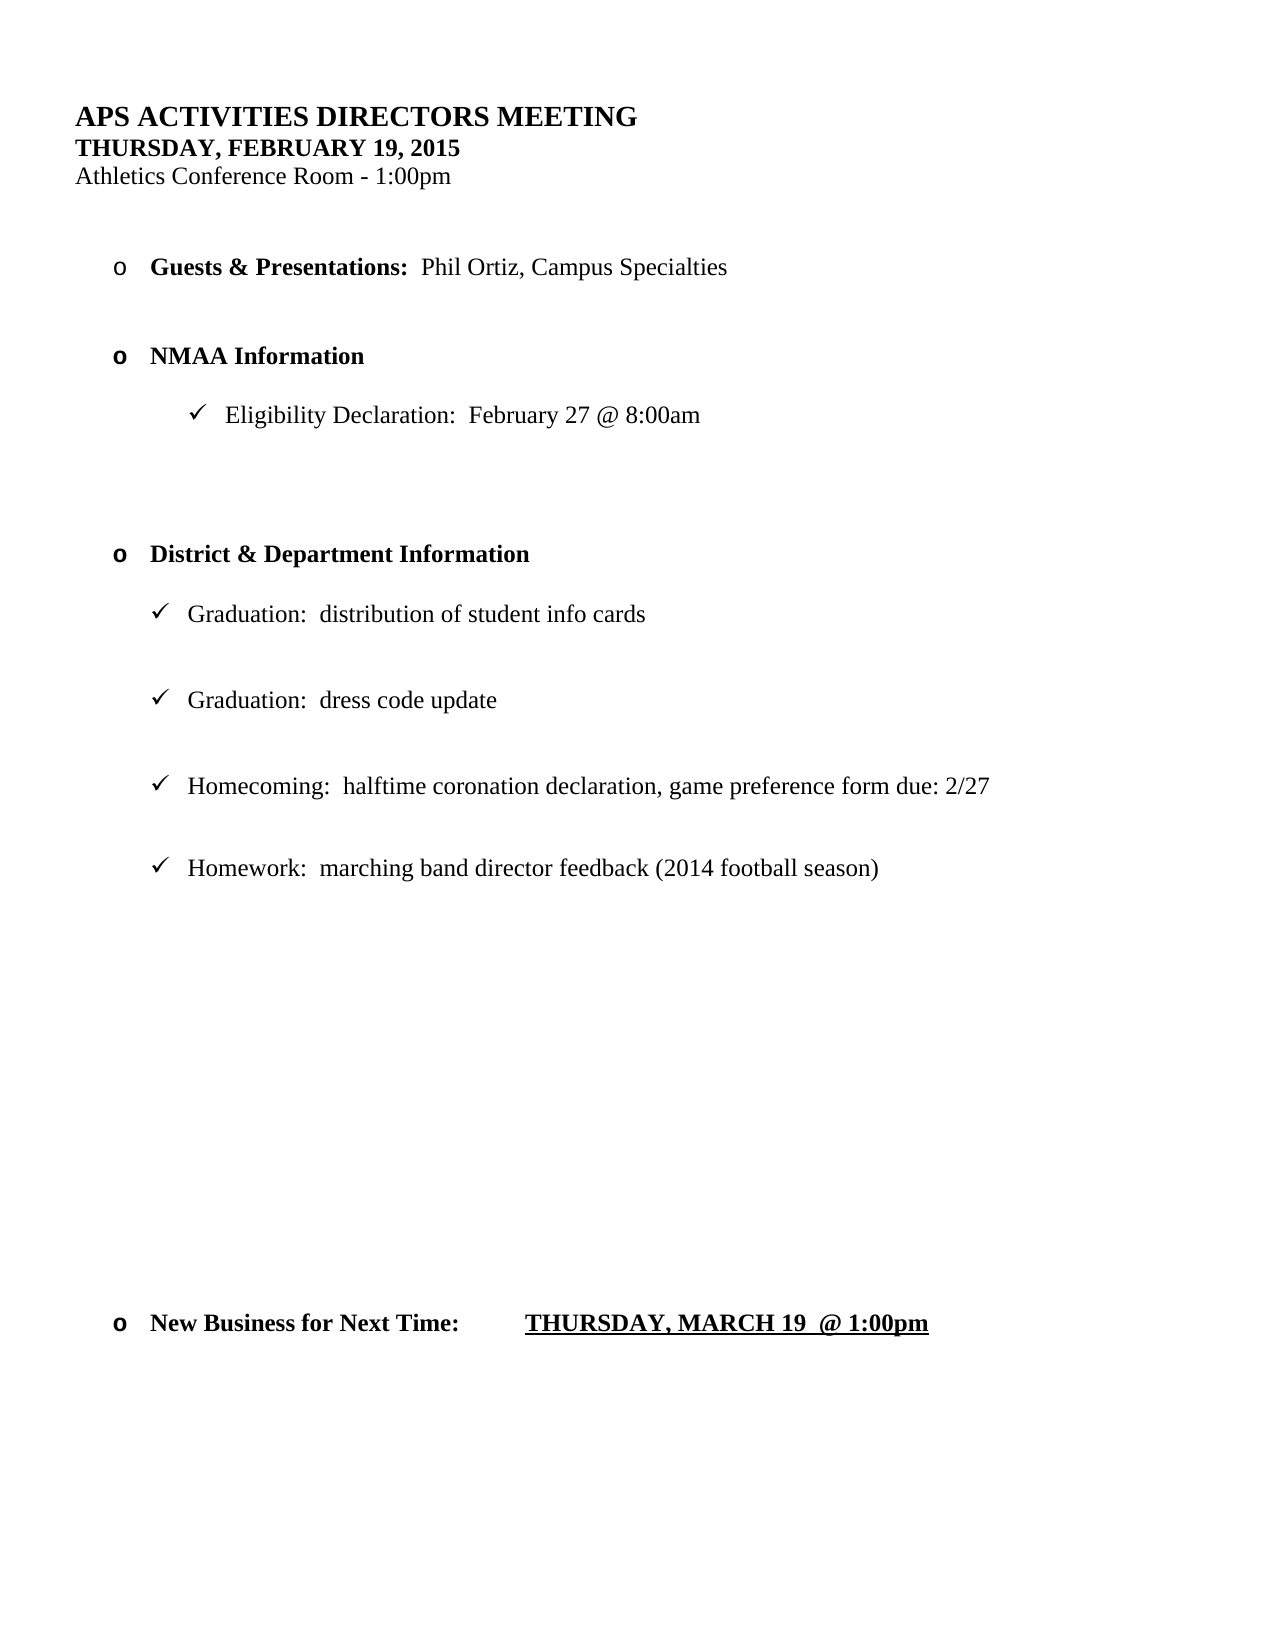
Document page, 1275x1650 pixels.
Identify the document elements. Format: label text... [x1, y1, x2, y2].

text THURSDAY, FEBRUARY 19, 2015 [75, 133, 1200, 161]
list NMAA Information [112, 341, 1200, 372]
list New Business for Next Time: THURSDAY, MARCH 19 @ 1:00pm [112, 1308, 1200, 1368]
list Homecoming: halftime coronation declaration, game preference form due: 2/27 [150, 771, 1200, 800]
list Homework: marching band director feedback (2014 football season) [150, 853, 1200, 882]
list Graduation: distribution of student info cards [150, 599, 1200, 628]
text Athletics Conference Room - 1:00pm [75, 161, 1200, 190]
list District & Department Information [112, 539, 1200, 570]
list Guests & Presentations: Phil Ortiz, Campus Specialties [112, 252, 1200, 283]
list Eligibility Declaration: February 27 @ 8:00am [150, 400, 1200, 429]
text APS ACTIVITIES DIRECTORS MEETING [75, 99, 1200, 133]
list Graduation: dress code update [150, 685, 1200, 714]
